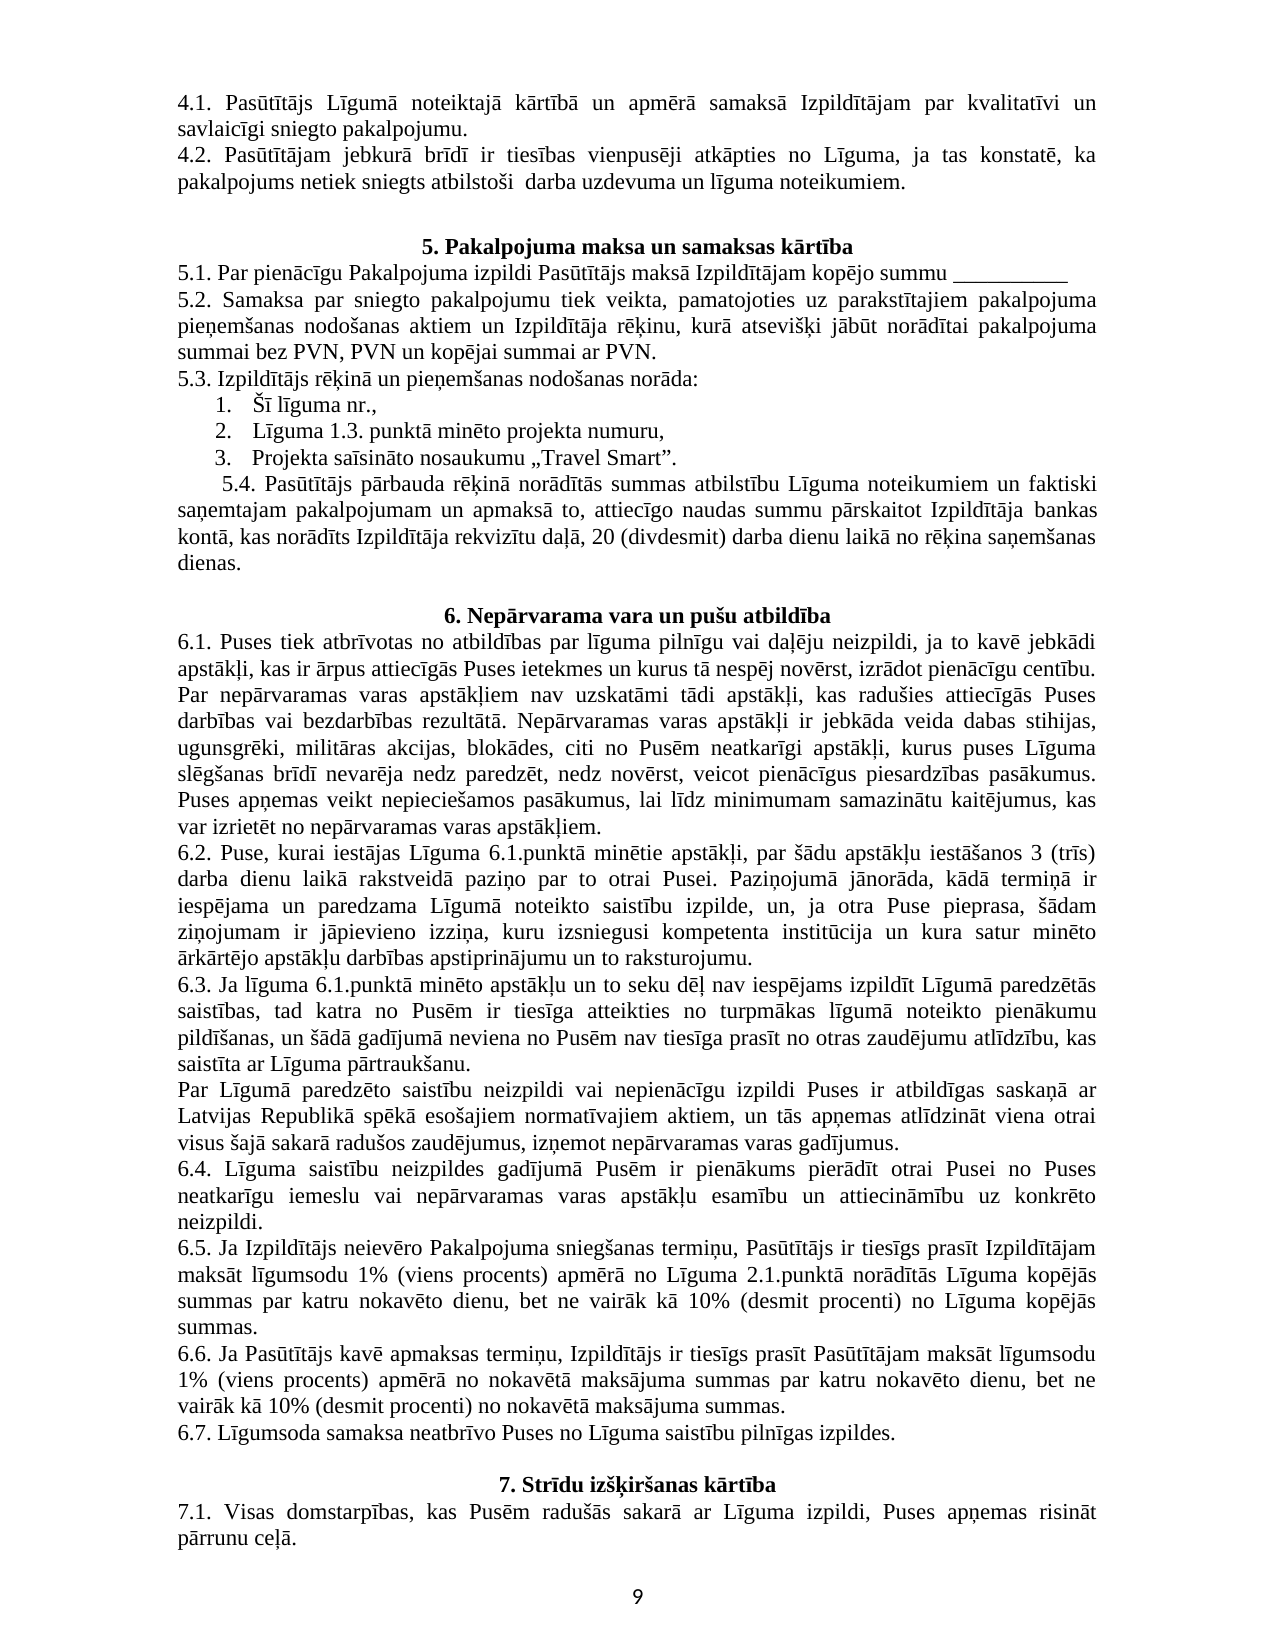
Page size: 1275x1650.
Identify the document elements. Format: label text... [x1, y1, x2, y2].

text 6.4. Līguma saistību neizpildes gadījumā Pusēm ir pienākums pierādīt otrai Pusei no Puses neatkarīgu iemeslu vai nepārvaramas varas apstākļu esamību un attiecināmību uz konkrēto neizpildi. [177, 1155, 1098, 1234]
text 6. Nepārvarama vara un pušu atbildība [177, 602, 1098, 628]
text 4.1. Pasūtītājs Līgumā noteiktajā kārtībā un apmērā samaksā Izpildītājam par kvalitatīvi un savlaicīgi sniegto pakalpojumu. [177, 89, 1098, 141]
text 5.3. Izpildītājs rēķinā un pieņemšanas nodošanas norāda: [177, 365, 1098, 391]
text 7. Strīdu izšķiršanas kārtība [177, 1472, 1098, 1498]
text Par Līgumā paredzēto saistību neizpildi vai nepienācīgu izpildi Puses ir atbildīgas saskaņā ar Latvijas Republikā spēkā esošajiem normatīvajiem aktiem, un tās apņemas atlīdzināt viena otrai visus šajā sakarā radušos zaudējumus, izņemot nepārvaramas varas gadījumus. [177, 1076, 1098, 1155]
text 6.1. Puses tiek atbrīvotas no atbildības par līguma pilnīgu vai daļēju neizpildi, ja to kavē jebkādi apstākļi, kas ir ārpus attiecīgās Puses ietekmes un kurus tā nespēj novērst, izrādot pienācīgu centību. Par nepārvaramas varas apstākļiem nav uzskatāmi tādi apstākļi, kas radušies attiecīgās Puses darbības vai bezdarbības rezultātā. Nepārvaramas varas apstākļi ir jebkāda veida dabas stihijas, ugunsgrēki, militāras akcijas, blokādes, citi no Pusēm neatkarīgi apstākļi, kurus puses Līguma slēgšanas brīdī nevarēja nedz paredzēt, nedz novērst, veicot pienācīgus piesardzības pasākumus. Puses apņemas veikt nepieciešamos pasākumus, lai līdz minimumam samazinātu kaitējumus, kas var izrietēt no nepārvaramas varas apstākļiem. [177, 628, 1098, 839]
list Līguma 1.3. punktā minēto projekta numuru, [215, 417, 1098, 444]
text 6.7. Līgumsoda samaksa neatbrīvo Puses no Līguma saistību pilnīgas izpildes. [177, 1419, 1098, 1445]
text 6.3. Ja līguma 6.1.punktā minēto apstākļu un to seku dēļ nav iespējams izpildīt Līgumā paredzētās saistības, tad katra no Pusēm ir tiesīga atteikties no turpmākas līgumā noteikto pienākumu pildīšanas, un šādā gadījumā neviena no Pusēm nav tiesīga prasīt no otras zaudējumu atlīdzību, kas saistīta ar Līguma pārtraukšanu. [177, 971, 1098, 1076]
list Šī līguma nr., [215, 391, 1098, 417]
text 6.2. Puse, kurai iestājas Līguma 6.1.punktā minētie apstākļi, par šādu apstākļu iestāšanos 3 (trīs) darba dienu laikā rakstveidā paziņo par to otrai Pusei. Paziņojumā jānorāda, kādā termiņā ir iespējama un paredzama Līgumā noteikto saistību izpilde, un, ja otra Puse pieprasa, šādam ziņojumam ir jāpievieno , kuru izsniegusi kompetenta institūcija un kura satur minēto ārkārtējo apstākļu darbības apstiprinājumu un to raksturojumu. [177, 839, 1098, 971]
text 5.2. Samaksa par sniegto pakalpojumu tiek veikta, pamatojoties uz parakstītajiem pakalpojuma pieņemšanas nodošanas aktiem un Izpildītāja rēķinu, kurā atsevišķi jābūt norādītai pakalpojuma summai bez PVN, PVN un kopējai summai ar PVN. [177, 286, 1098, 365]
list Projekta saīsināto nosaukumu „Travel Smart”. [214, 444, 1098, 470]
text 4.2. Pasūtītājam jebkurā brīdī ir tiesības vienpusēji atkāpties no Līguma, ja tas konstatē, ka pakalpojums netiek sniegts atbilstoši darba uzdevuma un līguma noteikumiem. [177, 141, 1098, 194]
text 5. Pakalpojuma maksa un samaksas kārtība [177, 233, 1098, 259]
text 5.4. Pasūtītājs pārbauda rēķinā norādītās summas atbilstību Līguma noteikumiem un faktiski saņemtajam pakalpojumam un apmaksā to, attiecīgo naudas summu pārskaitot Izpildītāja bankas kontā, kas norādīts Izpildītāja rekvizītu daļā, 20 (divdesmit) darba dienu laikā no rēķina saņemšanas dienas. [177, 470, 1098, 576]
text 5.1. Par pienācīgu Pakalpojuma izpildi Pasūtītājs maksā Izpildītājam kopējo summu __________ [177, 259, 1098, 286]
text 7.1. Visas domstarpības, kas Pusēm radušās sakarā ar Līguma izpildi, Puses apņemas risināt pārrunu ceļā. [177, 1498, 1098, 1551]
text 6.5. Ja Izpildītājs neievēro Pakalpojuma sniegšanas termiņu, Pasūtītājs ir tiesīgs prasīt Izpildītājam maksāt līgumsodu 1% (viens procents) apmērā no Līguma 2.1.punktā norādītās Līguma kopējās summas par katru nokavēto dienu, bet ne vairāk kā 10% (desmit procenti) no Līguma kopējās summas. [177, 1234, 1098, 1340]
text 6.6. Ja Pasūtītājs kavē apmaksas termiņu, Izpildītājs ir tiesīgs prasīt Pasūtītājam maksāt līgumsodu 1% (viens procents) apmērā no nokavētā maksājuma summas par katru nokavēto dienu, bet ne vairāk kā 10% (desmit procenti) no nokavētā maksājuma summas. [177, 1340, 1098, 1419]
